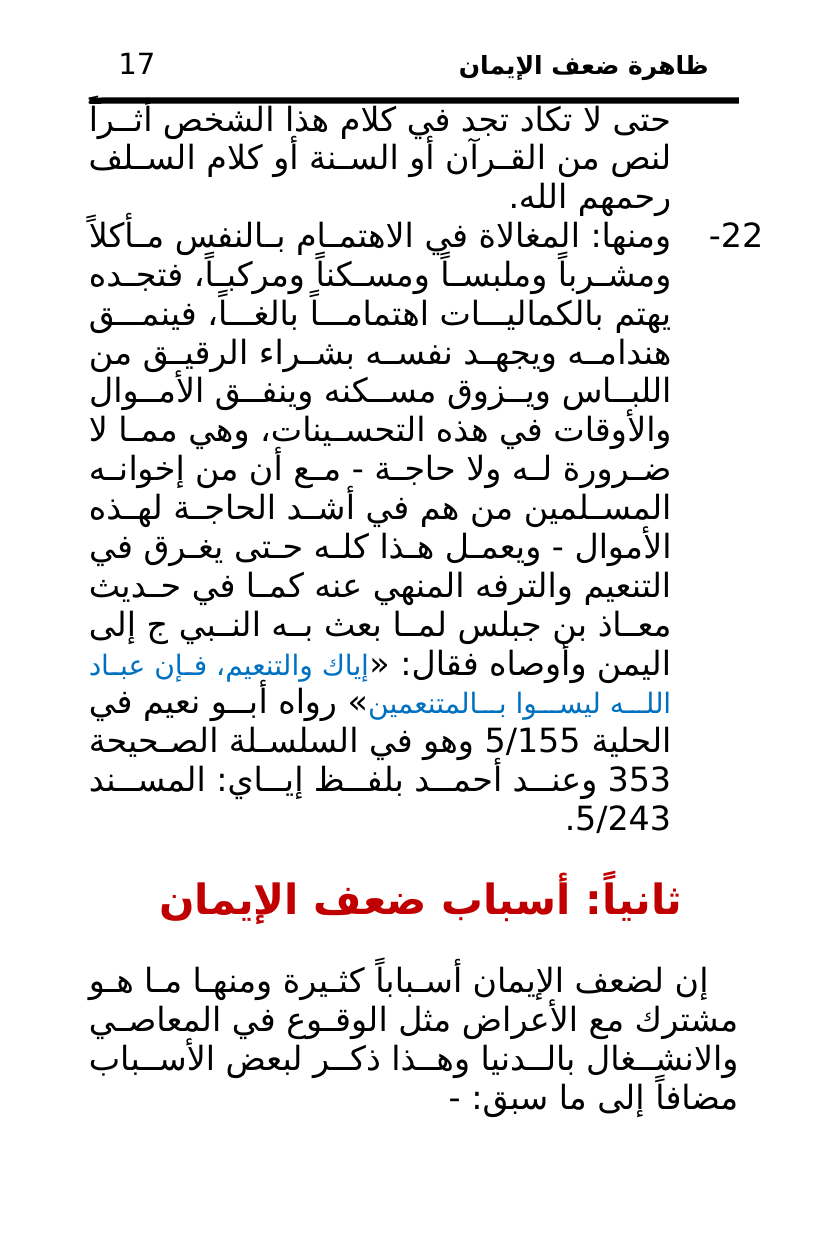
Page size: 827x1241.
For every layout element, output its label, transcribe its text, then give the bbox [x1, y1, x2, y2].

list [89, 100, 708, 217]
list ومنها: المغالاة في الاهتمام بالنفس مأكلاً ومشرباً وملبساً ومسكناً ومركباً، فتجده يهتم بالكماليات اهتماماً بالغاً، فينمق هندامه ويجهد نفسه بشراء الرقيق من اللباس ويزوق مسكنه وينفق الأموال والأوقات في هذه التحسينات، وهي مما لا ضرورة له ولا حاجة - مع أن من إخوانه المسلمين من هم في أشد الحاجة لهذه الأموال - ويعمل هذا كله حتى يغرق في التنعيم والترفه المنهي عنه كما في حديث معاذ بن جبلس لما بعث به النبي ج إلى اليمن وأوصاه فقال: «إياك والتنعيم، فإن عباد الله ليسوا بالمتنعمين» رواه أبو نعيم في الحلية 5/155 وهو في السلسلة الصحيحة 353 وعند أحمد بلفظ إياي: المسند 5/243. [89, 217, 708, 838]
text إن لضعف الإيمان أسباباً كثيرة ومنها ما هو مشترك مع الأعراض مثل الوقوع في المعاصي والانشغال بالدنيا وهذا ذكر لبعض الأسباب مضافاً إلى ما سبق: - [89, 962, 738, 1117]
text ثانياً: أسباب ضعف الإيمان [89, 876, 738, 924]
